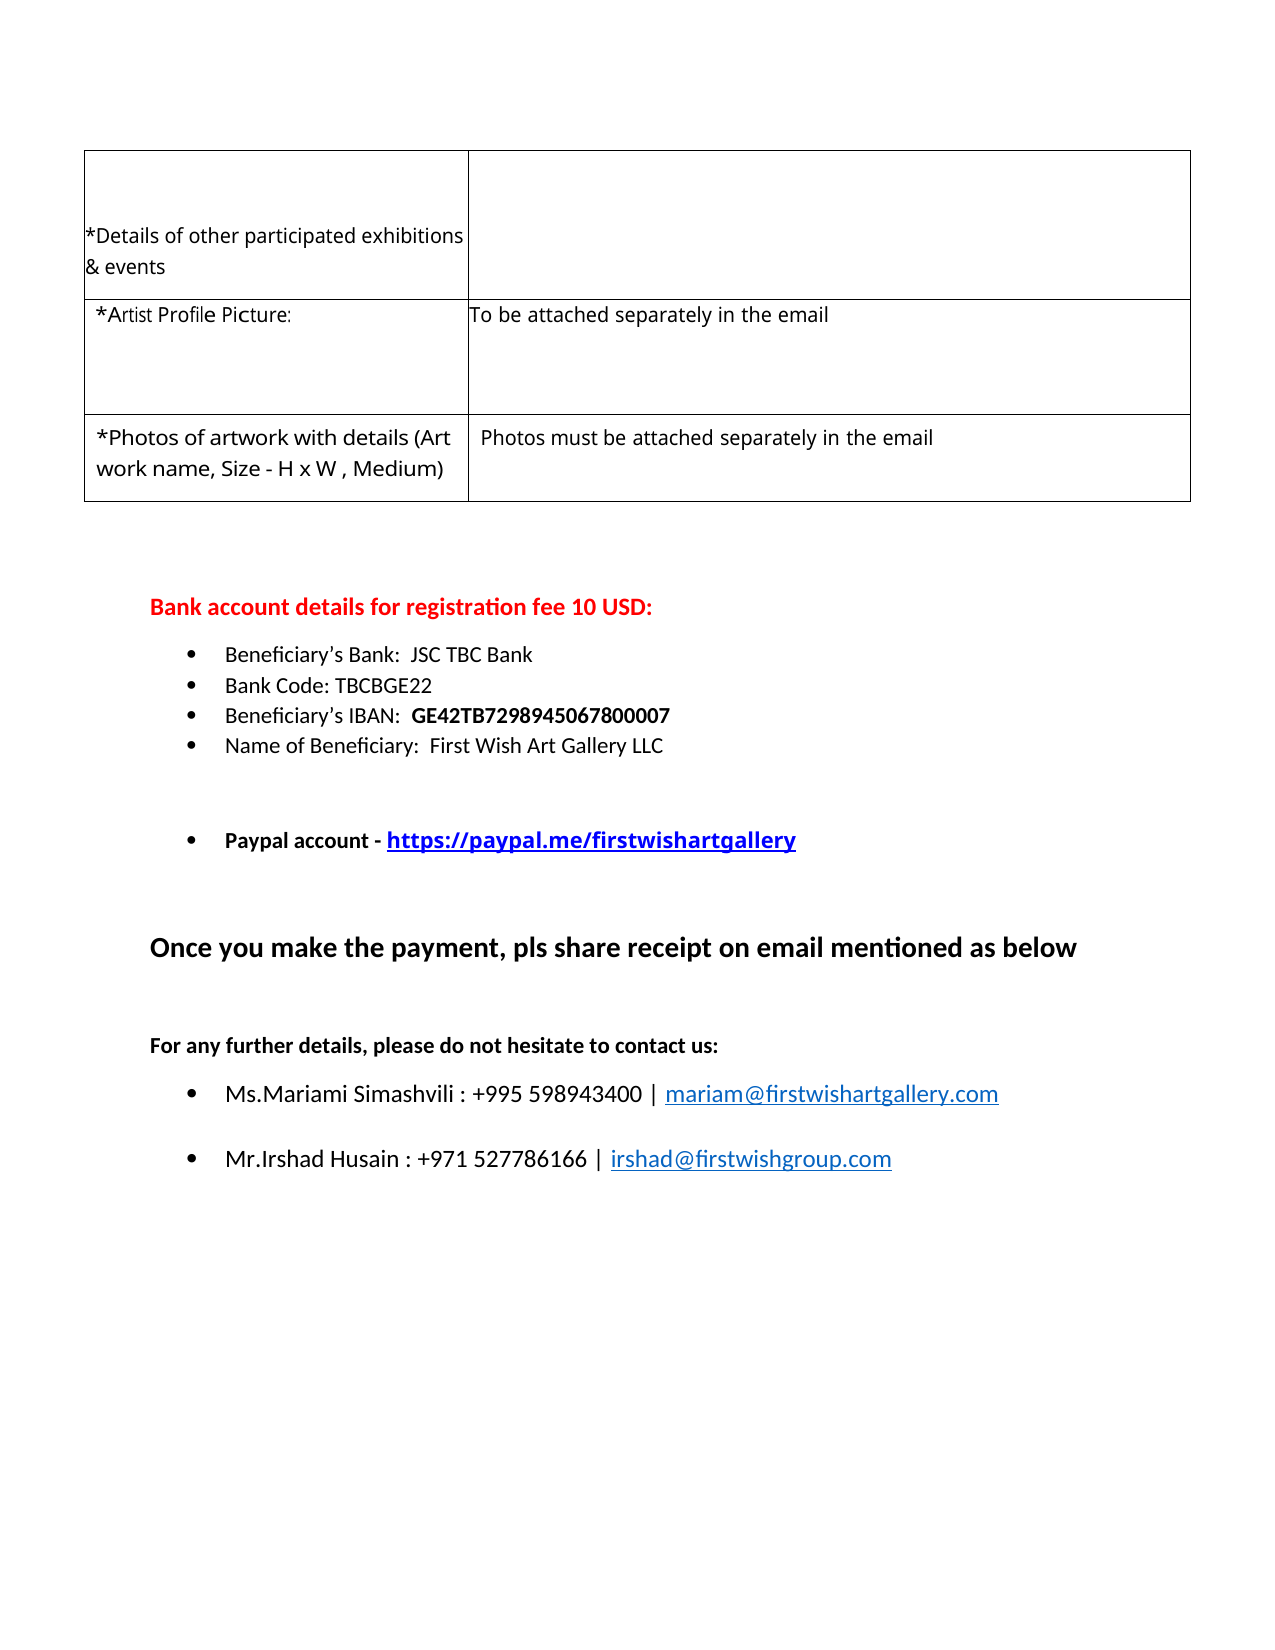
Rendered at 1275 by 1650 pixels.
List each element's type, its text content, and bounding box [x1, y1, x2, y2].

table_cell *Artist Profile Picture: [85, 300, 468, 414]
list Mr.Irshad Husain : +971 527786166 | irshad@firstwishgroup.com [187, 1143, 1125, 1174]
text For any further details, please do not hesitate to contact us: [150, 1031, 1125, 1059]
list Beneficiary’s IBAN: GE42TB7298945067800007 [187, 701, 1125, 729]
list Name of Beneficiary: First Wish Art Gallery LLC [187, 731, 1125, 759]
table_cell *Photos of artwork with details (Art work name, Size - H x W , Medium) [85, 415, 468, 501]
list Bank Code: TBCBGE22 [187, 671, 1125, 699]
text Once you make the payment, pls share receipt on email mentioned as below [150, 929, 1125, 964]
table_cell Photos must be attached separately in the email [469, 415, 1190, 501]
list Beneficiary’s Bank: JSC TBC Bank [187, 641, 1125, 669]
table_cell To be attached separately in the email [469, 300, 1190, 414]
table_cell *Details of other participated exhibitions & events [85, 151, 468, 299]
list Paypal account - https://paypal.me/firstwishartgallery [187, 825, 1125, 855]
table_cell [469, 151, 1190, 299]
text Bank account details for registration fee 10 USD: [150, 591, 1125, 622]
list Ms.Mariami Simashvili : +995 598943400 | mariam@firstwishartgallery.com [187, 1078, 1125, 1108]
